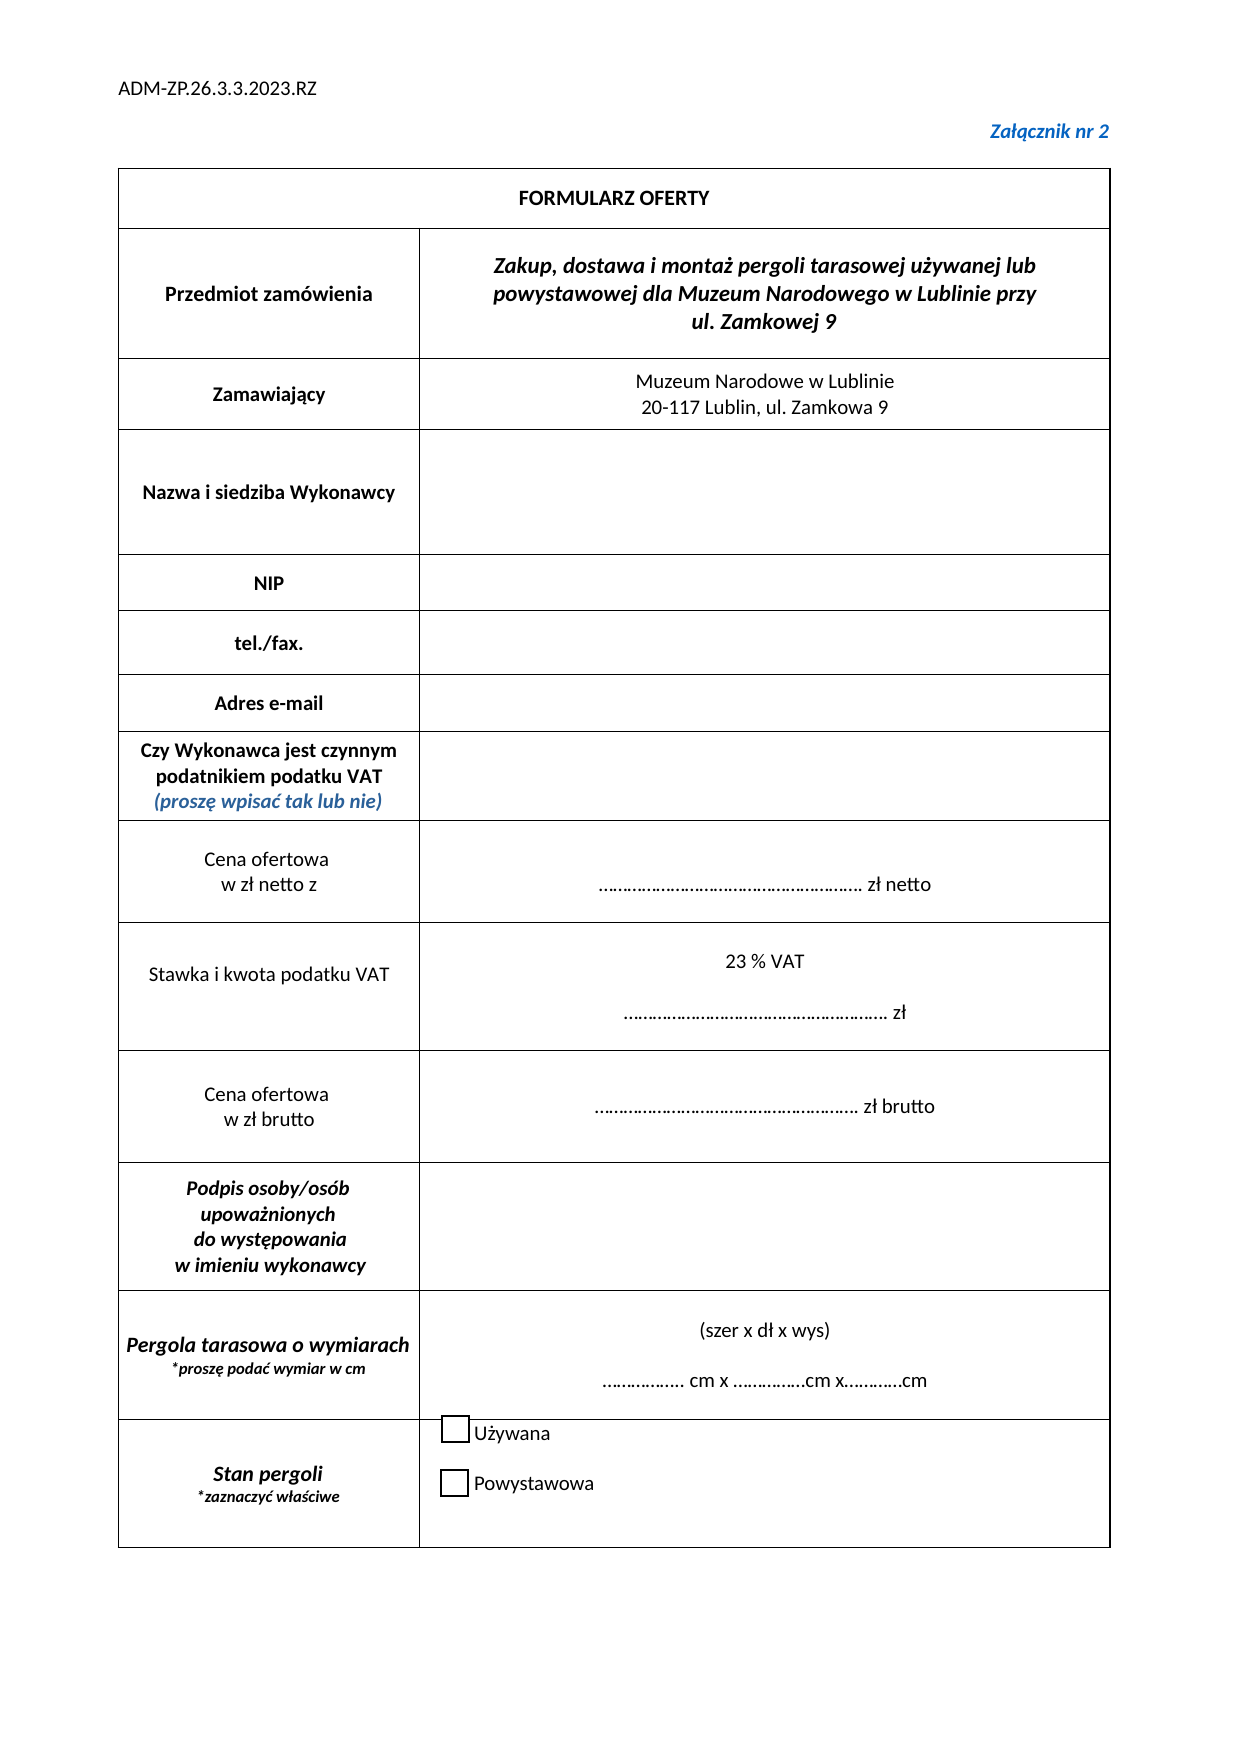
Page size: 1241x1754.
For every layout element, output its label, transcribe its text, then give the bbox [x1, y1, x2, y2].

table_cell Nazwa i siedziba Wykonawcy [119, 430, 419, 554]
table_cell Zakup, dostawa i montaż pergoli tarasowej używanej lub powystawowej dla Muzeum Narodowego w Lublinie przy ul. Zamkowej 9 [420, 229, 1109, 358]
table_header FORMULARZ OFERTY [119, 169, 1109, 227]
table_cell Przedmiot zamówienia [119, 229, 419, 358]
table_cell [420, 732, 1109, 819]
table_cell [420, 555, 1109, 610]
table_cell Używana Powystawowa [420, 1420, 1109, 1547]
table_cell (szer x dł x wys) …………….. cm x ……………cm x…………cm [420, 1291, 1109, 1419]
table_cell Stan pergoli *zaznaczyć właściwe [119, 1420, 419, 1547]
table_cell [420, 1163, 1109, 1290]
table_cell NIP [119, 555, 419, 610]
table_cell ………………………………………………. zł netto [420, 821, 1109, 922]
table_cell [420, 675, 1109, 731]
table_cell Cena ofertowa w zł netto z [119, 821, 419, 922]
table_cell tel./fax. [119, 611, 419, 674]
table_cell Stawka i kwota podatku VAT [119, 923, 419, 1050]
text Załącznik nr 2 [118, 118, 1111, 143]
table_cell Adres e-mail [119, 675, 419, 731]
table_cell 23 % VAT ………………………………………………. zł [420, 923, 1109, 1050]
table_cell [420, 611, 1109, 674]
table_cell ………………………………………………. zł brutto [420, 1051, 1109, 1162]
table_cell Zamawiający [119, 359, 419, 429]
table_cell Muzeum Narodowe w Lublinie 20-117 Lublin, ul. Zamkowa 9 [420, 359, 1109, 429]
table_cell Cena ofertowa w zł brutto [119, 1051, 419, 1162]
table_cell Czy Wykonawca jest czynnym podatnikiem podatku VAT (proszę wpisać tak lub nie) [119, 732, 419, 819]
table_cell Pergola tarasowa o wymiarach *proszę podać wymiar w cm [119, 1291, 419, 1419]
table_cell Podpis osoby/osób upoważnionych do występowania w imieniu wykonawcy [119, 1163, 419, 1290]
table_cell [420, 430, 1109, 554]
